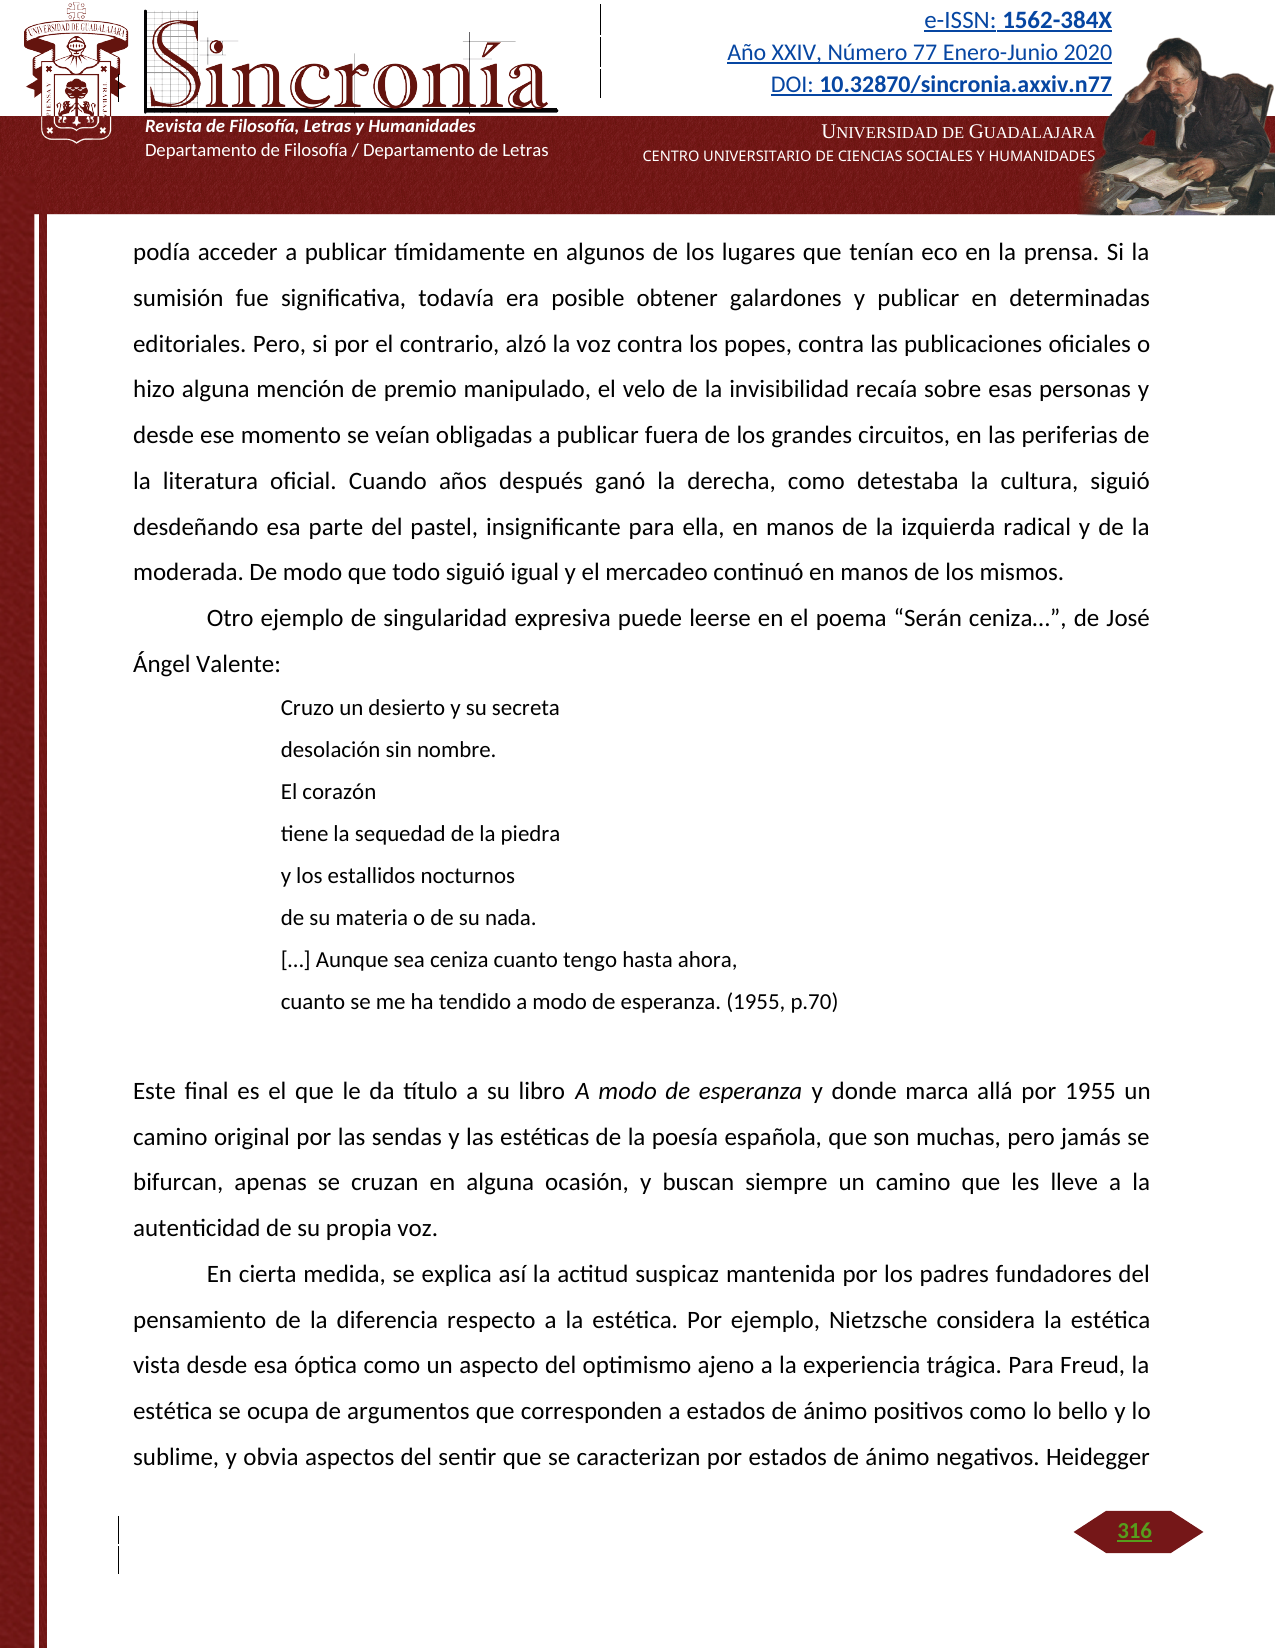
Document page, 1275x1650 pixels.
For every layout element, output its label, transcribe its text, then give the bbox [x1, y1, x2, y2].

text y los estallidos nocturnos [281, 861, 1152, 889]
text de su materia o de su nada. [281, 903, 1152, 931]
text El corazón [281, 777, 1152, 806]
text desolación sin nombre. [281, 736, 1152, 763]
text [133, 1258, 1152, 1471]
text […] Aunque sea ceniza cuanto tengo hasta ahora, [281, 945, 1152, 973]
text Cruzo un desierto y su secreta [281, 693, 1152, 722]
text Otro ejemplo de singularidad expresiva puede leerse en el poema “Serán ceniza…”, de José Ángel Valente: [133, 602, 1152, 678]
text Este final es el que le da título a su libro A modo de esperanza y donde marca allá por 1955 un camino original por las sendas y las estéticas de la poesía española, que son muchas, pero jamás se bifurcan, apenas se cruzan en alguna ocasión, y buscan siempre un camino que les lleve a la autenticidad de su propia voz. [133, 1075, 1152, 1243]
text tiene la sequedad de la piedra [281, 819, 1152, 847]
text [133, 236, 1152, 587]
text cuanto se me ha tendido a modo de esperanza. (1955, p.70) [281, 987, 1152, 1015]
picture [0, 1, 1275, 1648]
